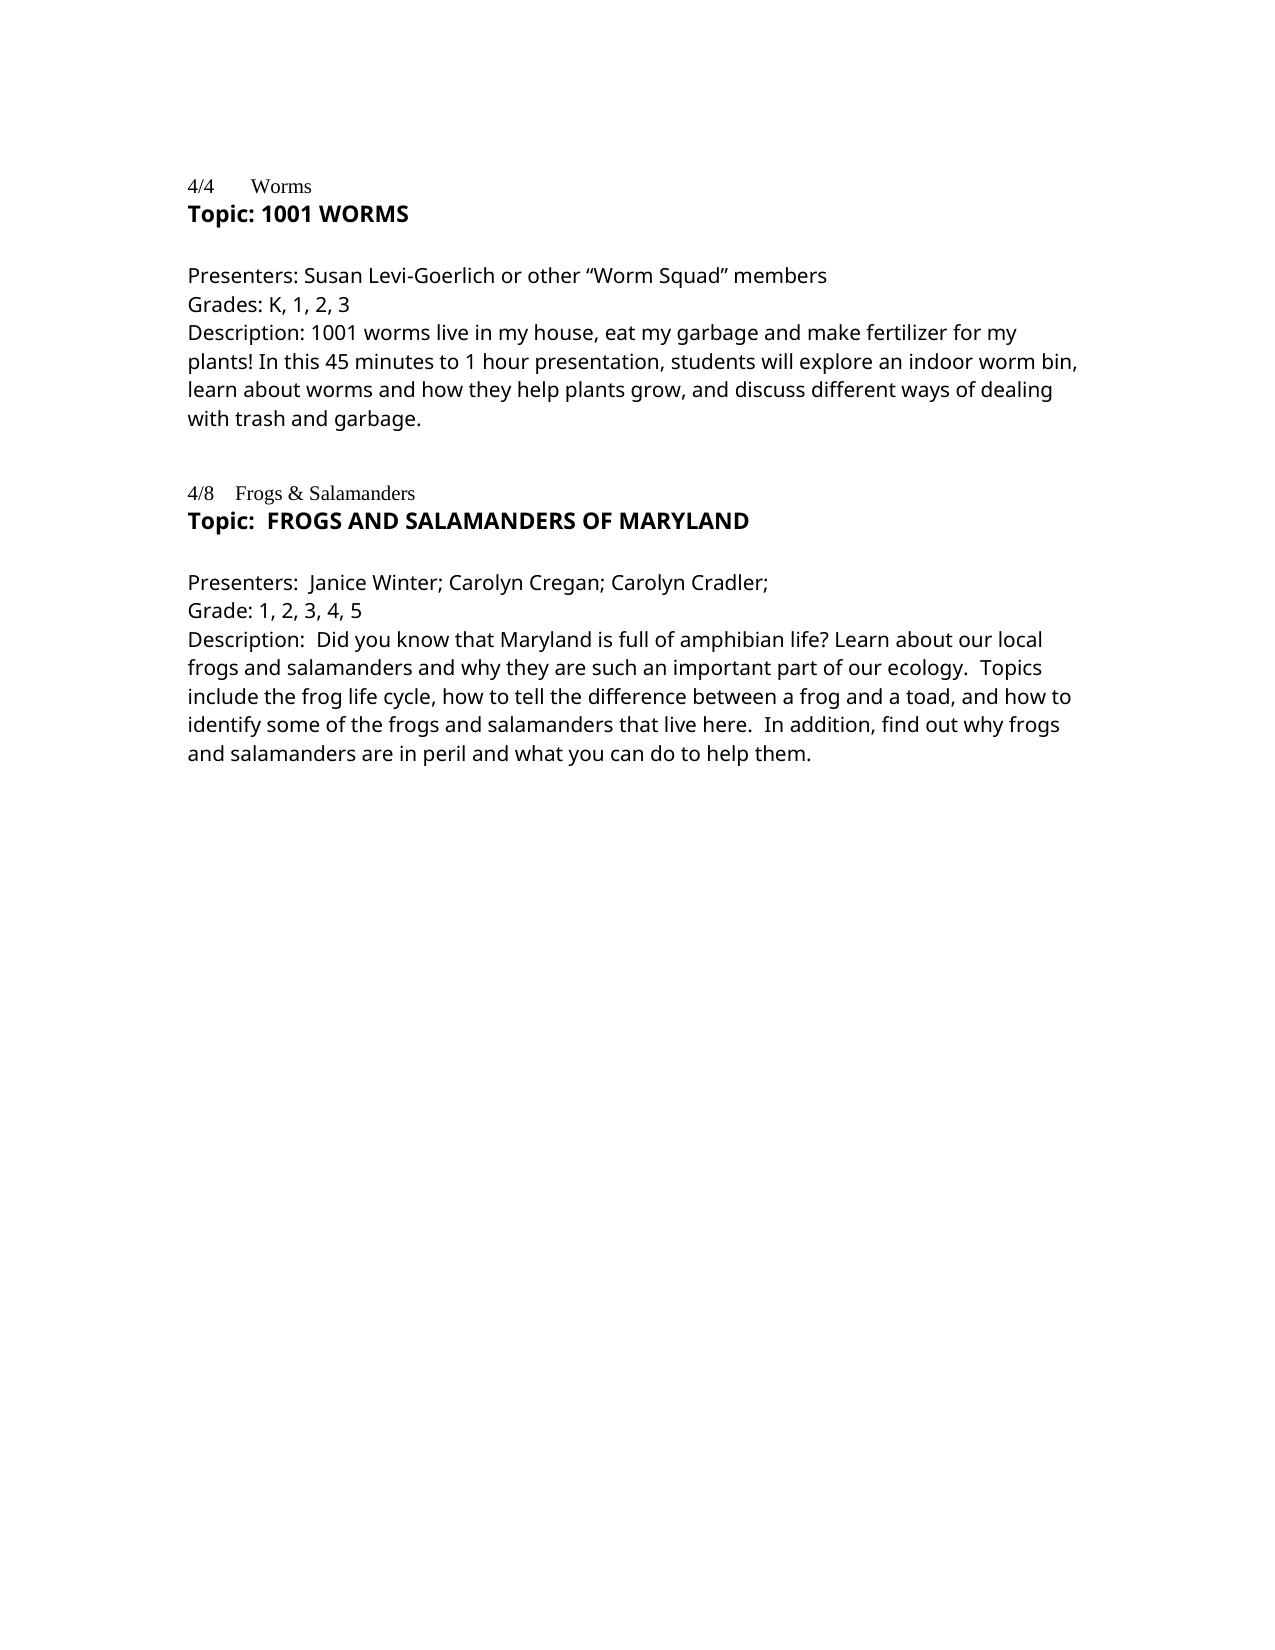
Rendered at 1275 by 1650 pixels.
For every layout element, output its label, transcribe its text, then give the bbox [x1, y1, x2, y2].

text 4/4 Worms [187, 150, 1087, 198]
text Presenters: Janice Winter; Carolyn Cregan; Carolyn Cradler; [187, 568, 1087, 596]
text Grade: 1, 2, 3, 4, 5 [187, 596, 1087, 625]
text Description: Did you know that Maryland is full of amphibian life? Learn about our local frogs and salamanders and why they are such an important part of our ecology. Topics include the frog life cycle, how to tell the difference between a frog and a toad, and how to identify some of the frogs and salamanders that live here. In addition, find out why frogs and salamanders are in peril and what you can do to help them. [187, 625, 1087, 767]
text Presenters: Susan Levi‐Goerlich or other “Worm Squad” members [187, 261, 1087, 290]
text Topic: 1001 WORMS [187, 198, 1087, 229]
text Description: 1001 worms live in my house, eat my garbage and make fertilizer for my plants! In this 45 minutes to 1 hour presentation, students will explore an indoor worm bin, learn about worms and how they help plants grow, and discuss different ways of dealing with trash and garbage. [187, 318, 1087, 432]
text Grades: K, 1, 2, 3 [187, 290, 1087, 318]
text Topic: FROGS AND SALAMANDERS OF MARYLAND [187, 505, 1087, 536]
text 4/8 Frogs & Salamanders [187, 432, 1087, 505]
